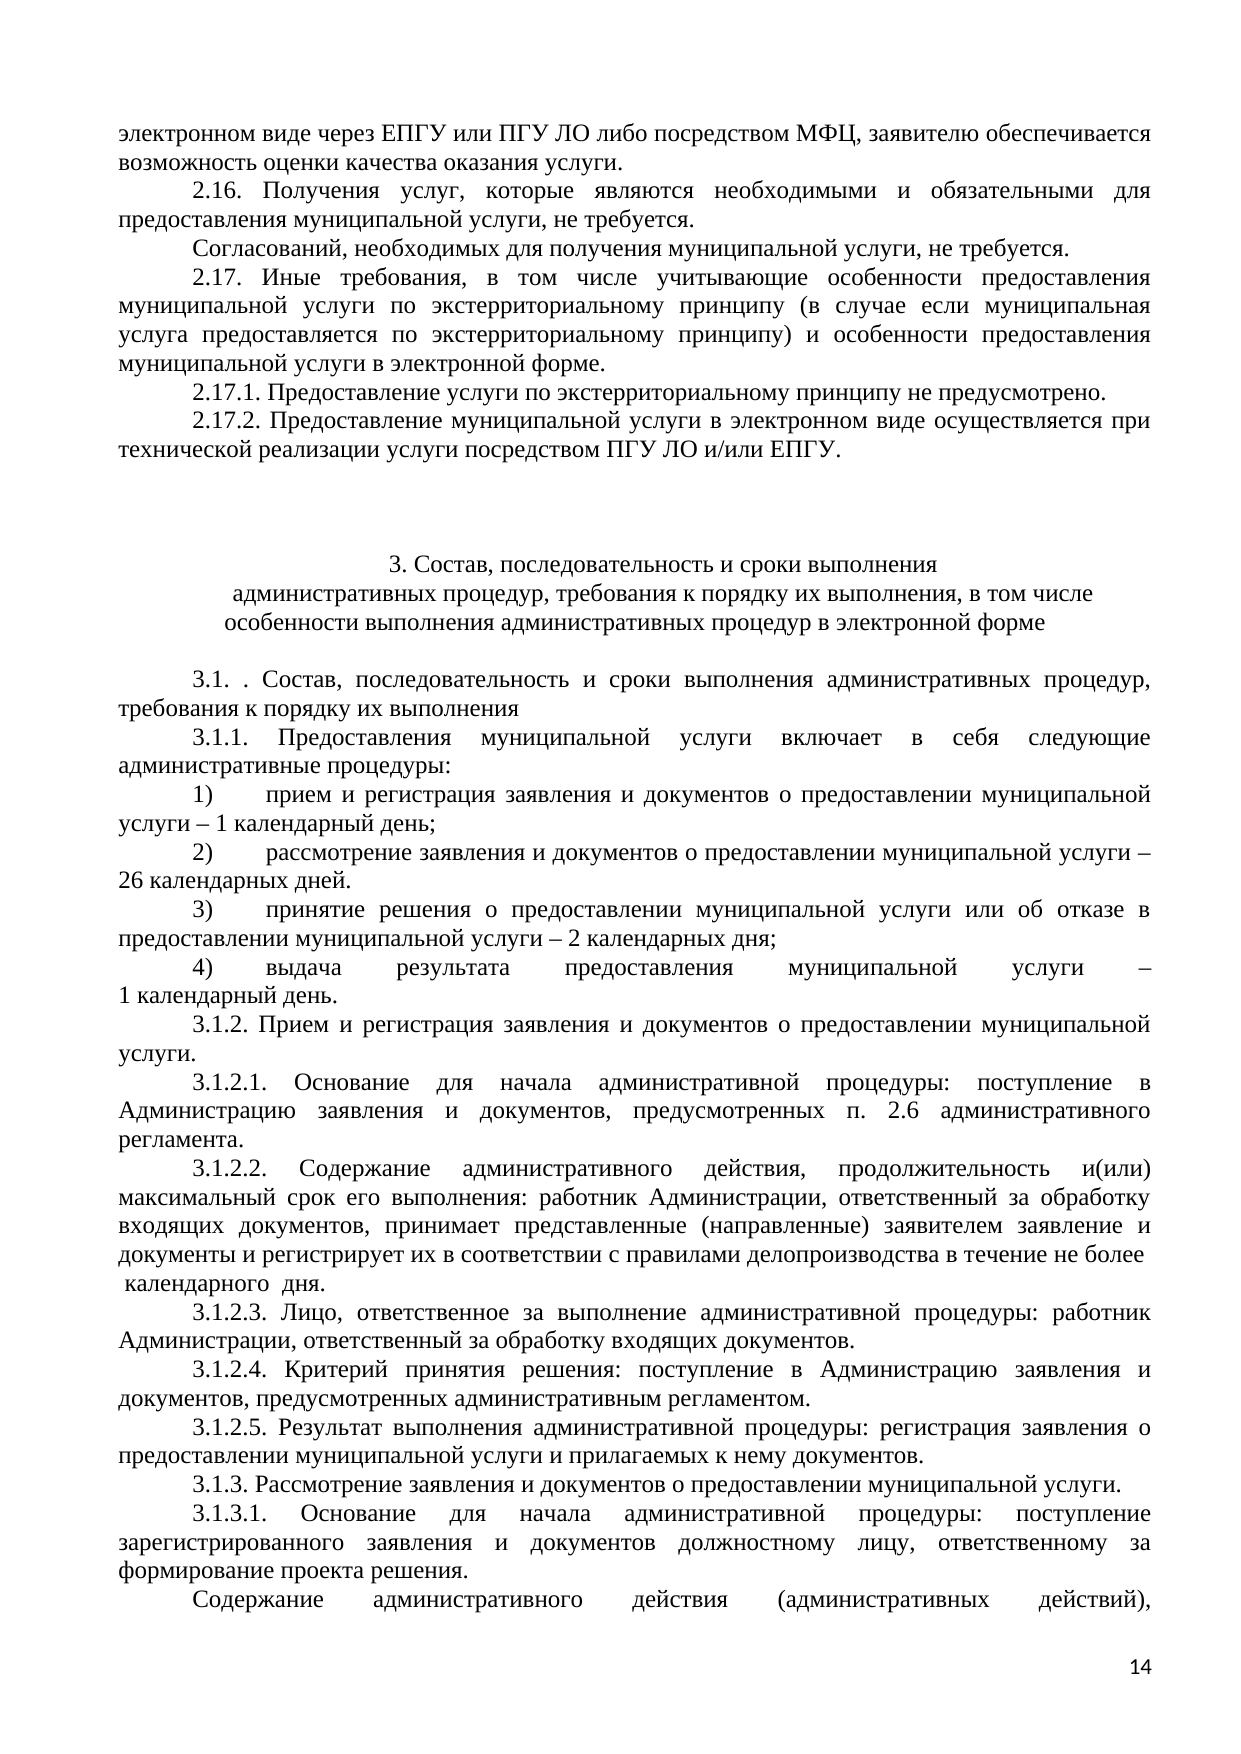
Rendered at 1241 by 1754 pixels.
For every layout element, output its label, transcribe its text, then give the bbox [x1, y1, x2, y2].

text 3.1.2. Прием и регистрация заявления и документов о предоставлении муниципальной услуги. [118, 1009, 1152, 1067]
text 3. Состав, последовательность и сроки выполнения [118, 549, 1152, 578]
text 2.16. Получения услуг, которые являются необходимыми и обязательными для предоставления муниципальной услуги, не требуется. [118, 176, 1152, 233]
text 2) рассмотрение заявления и документов о предоставлении муниципальной услуги – 26 календарных дней. [118, 837, 1152, 894]
text Согласований, необходимых для получения муниципальной услуги, не требуется. [118, 233, 1152, 262]
text 3.1.3.1. Основание для начала административной процедуры: поступление зарегистрированного заявления и документов должностному лицу, ответственному за формирование проекта решения. [118, 1498, 1152, 1584]
text 2.17.1. Предоставление услуги по экстерриториальному принципу не предусмотрено. [118, 377, 1152, 406]
text 4) выдача результата предоставления муниципальной услуги – 1 календарный день. [118, 952, 1152, 1009]
text 3.1.2.4. Критерий принятия решения: поступление в Администрацию заявления и документов, предусмотренных административным регламентом. [118, 1354, 1152, 1412]
text 3.1.1. Предоставления муниципальной услуги включает в себя следующие административные процедуры: [118, 722, 1152, 779]
text 3.1. . Состав, последовательность и сроки выполнения административных процедур, требования к порядку их выполнения [118, 664, 1152, 722]
text 3.1.3. Рассмотрение заявления и документов о предоставлении муниципальной услуги. [118, 1469, 1152, 1498]
text 2.17. Иные требования, в том числе учитывающие особенности предоставления муниципальной услуги по экстерриториальному принципу (в случае если муниципальная услуга предоставляется по экстерриториальному принципу) и особенности предоставления муниципальной услуги в электронной форме. [118, 262, 1152, 377]
text 3) принятие решения о предоставлении муниципальной услуги или об отказе в предоставлении муниципальной услуги – 2 календарных дня; [118, 894, 1152, 952]
text 3.1.2.1. Основание для начала административной процедуры: поступление в Администрацию заявления и документов, предусмотренных п. 2.6 административного регламента. [118, 1067, 1152, 1153]
text 1) прием и регистрация заявления и документов о предоставлении муниципальной услуги – 1 календарный день; [118, 779, 1152, 837]
text 3.1.2.5. Результат выполнения административной процедуры: регистрация заявления о предоставлении муниципальной услуги и прилагаемых к нему документов. [118, 1412, 1152, 1469]
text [118, 1584, 1152, 1613]
text административных процедур, требования к порядку их выполнения, в том числе особенности выполнения административных процедур в электронной форме [118, 578, 1152, 636]
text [118, 118, 1152, 176]
text 3.1.2.3. Лицо, ответственное за выполнение административной процедуры: работник Администрации, ответственный за обработку входящих документов. [118, 1297, 1152, 1354]
text 2.17.2. Предоставление муниципальной услуги в электронном виде осуществляется при технической реализации услуги посредством ПГУ ЛО и/или ЕПГУ. [118, 406, 1152, 463]
text 3.1.2.2. Содержание административного действия, продолжительность и(или) максимальный срок его выполнения: работник Администрации, ответственный за обработку входящих документов, принимает представленные (направленные) заявителем заявление и документы и регистрирует их в соответствии с правилами делопроизводства в течение не более календарного дня. [118, 1153, 1152, 1297]
